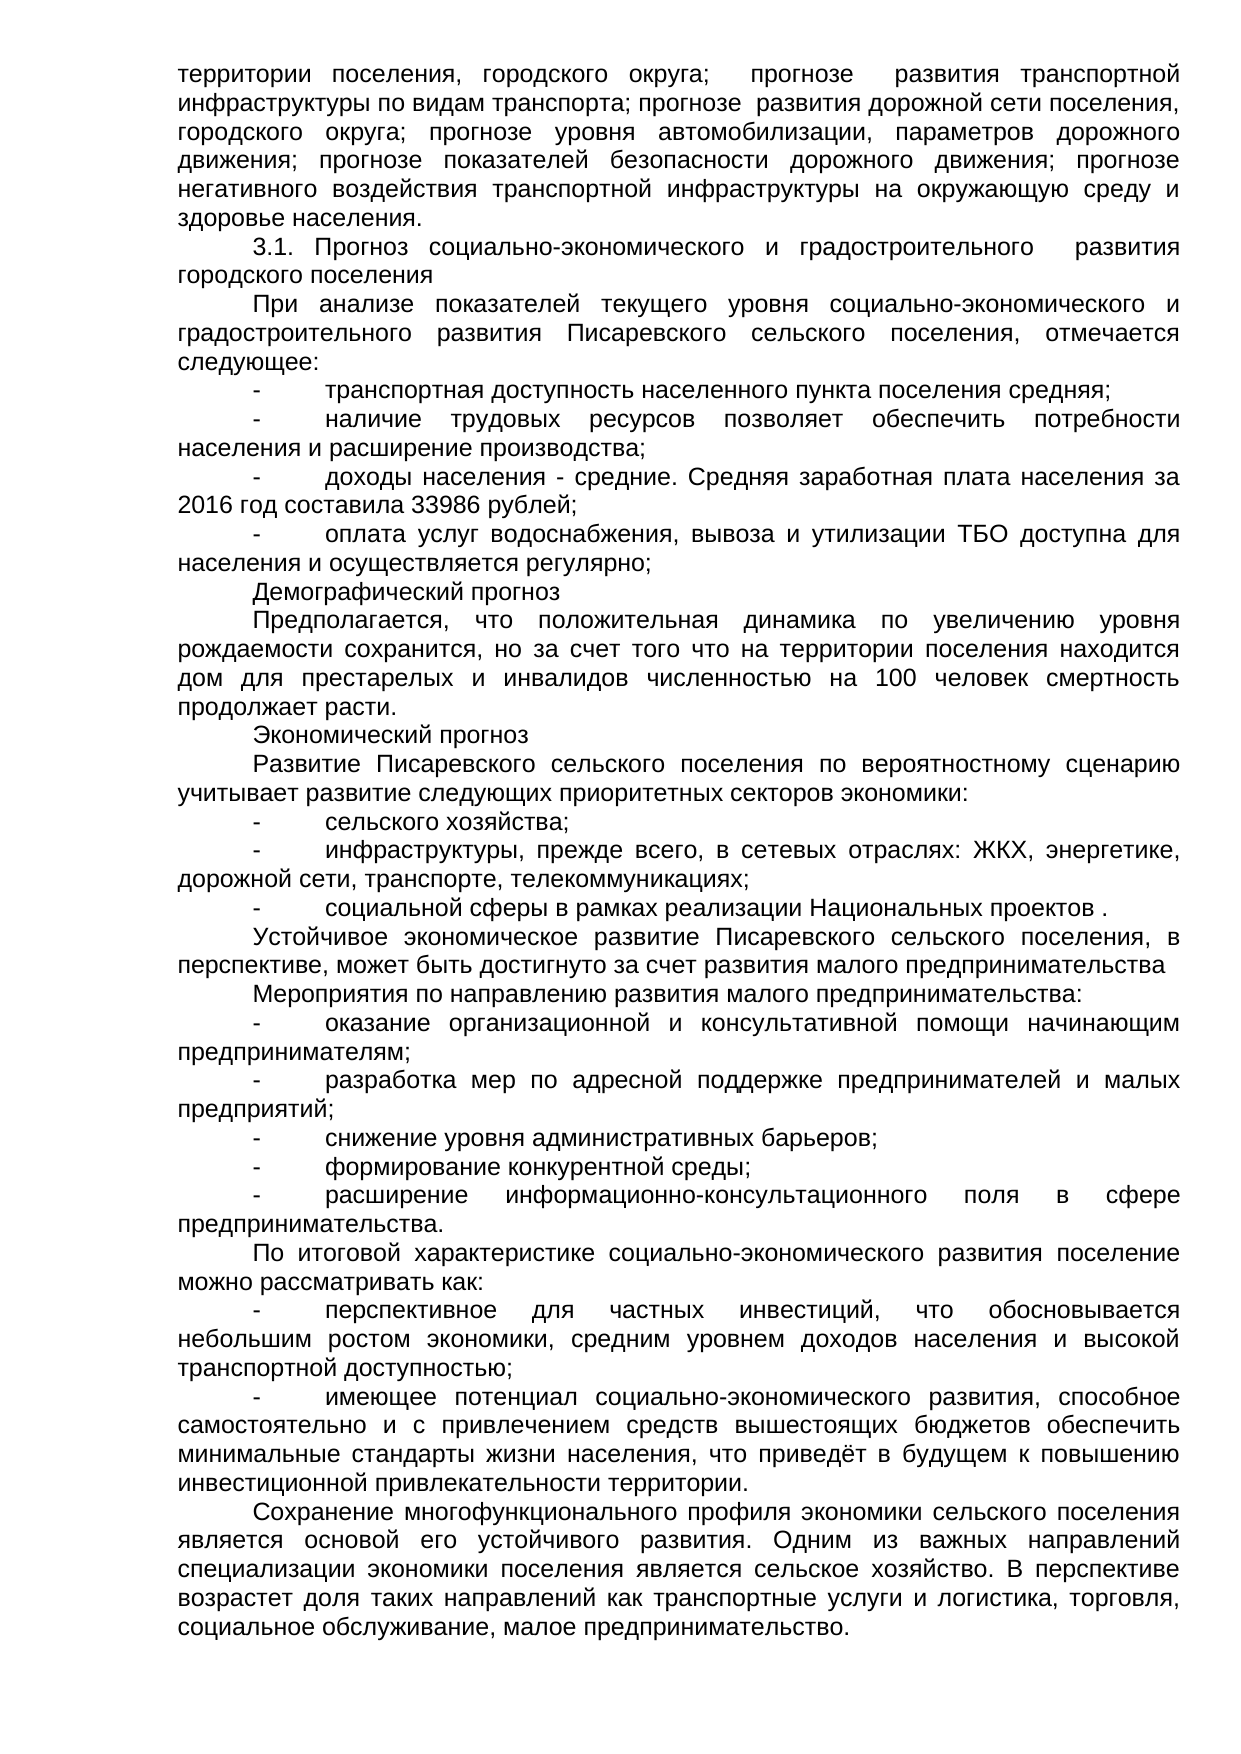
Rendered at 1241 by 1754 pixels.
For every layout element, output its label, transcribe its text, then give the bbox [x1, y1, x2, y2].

text Мероприятия по направлению развития малого предпринимательства: [177, 979, 1181, 1008]
text - оказание организационной и консультативной помощи начинающим предпринимателям; [177, 1008, 1181, 1065]
text Предполагается, что положительная динамика по увеличению уровня рождаемости сохранится, но за счет того что на территории поселения находится дом для престарелых и инвалидов численностью на 100 человек смертность продолжает расти. [177, 605, 1181, 720]
text - снижение уровня административных барьеров; [177, 1123, 1181, 1152]
text Устойчивое экономическое развитие Писаревского сельского поселения, в перспективе, может быть достигнуто за счет развития малого предпринимательства [177, 922, 1181, 979]
text - доходы населения - средние. Средняя заработная плата населения за 2016 год составила 33986 рублей; [177, 462, 1181, 519]
text При анализе показателей текущего уровня социально-экономического и градостроительного развития Писаревского сельского поселения, отмечается следующее: [177, 289, 1181, 375]
text Демографический прогноз [177, 577, 1181, 605]
text - расширение информационно-консультационного поля в сфере предпринимательства. [177, 1180, 1181, 1238]
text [177, 59, 1181, 232]
text - формирование конкурентной среды; [177, 1152, 1181, 1180]
text Развитие Писаревского сельского поселения по вероятностному сценарию учитывает развитие следующих приоритетных секторов экономики: [177, 749, 1181, 807]
text - наличие трудовых ресурсов позволяет обеспечить потребности населения и расширение производства; [177, 404, 1181, 462]
text - транспортная доступность населенного пункта поселения средняя; [177, 375, 1181, 404]
text 3.1. Прогноз социально-экономического и градостроительного развития городского поселения [177, 232, 1181, 289]
text - перспективное для частных инвестиций, что обосновывается небольшим ростом экономики, средним уровнем доходов населения и высокой транспортной доступностью; [177, 1295, 1181, 1382]
text - инфраструктуры, прежде всего, в сетевых отраслях: ЖКХ, энергетике, дорожной сети, транспорте, телекоммуникациях; [177, 835, 1181, 893]
text - имеющее потенциал социально-экономического развития, способное самостоятельно и с привлечением средств вышестоящих бюджетов обеспечить минимальные стандарты жизни населения, что приведёт в будущем к повышению инвестиционной привлекательности территории. [177, 1382, 1181, 1497]
text - социальной сферы в рамках реализации Национальных проектов . [177, 893, 1181, 922]
text - разработка мер по адресной поддержке предпринимателей и малых предприятий; [177, 1065, 1181, 1123]
text - сельского хозяйства; [177, 807, 1181, 835]
text - оплата услуг водоснабжения, вывоза и утилизации ТБО доступна для населения и осуществляется регулярно; [177, 519, 1181, 577]
text Экономический прогноз [177, 720, 1181, 749]
text Сохранение многофункционального профиля экономики сельского поселения является основой его устойчивого развития. Одним из важных направлений специализации экономики поселения является сельское хозяйство. В перспективе возрастет доля таких направлений как транспортные услуги и логистика, торговля, социальное обслуживание, малое предпринимательство. [177, 1497, 1181, 1640]
text По итоговой характеристике социально-экономического развития поселение можно рассматривать как: [177, 1238, 1181, 1295]
